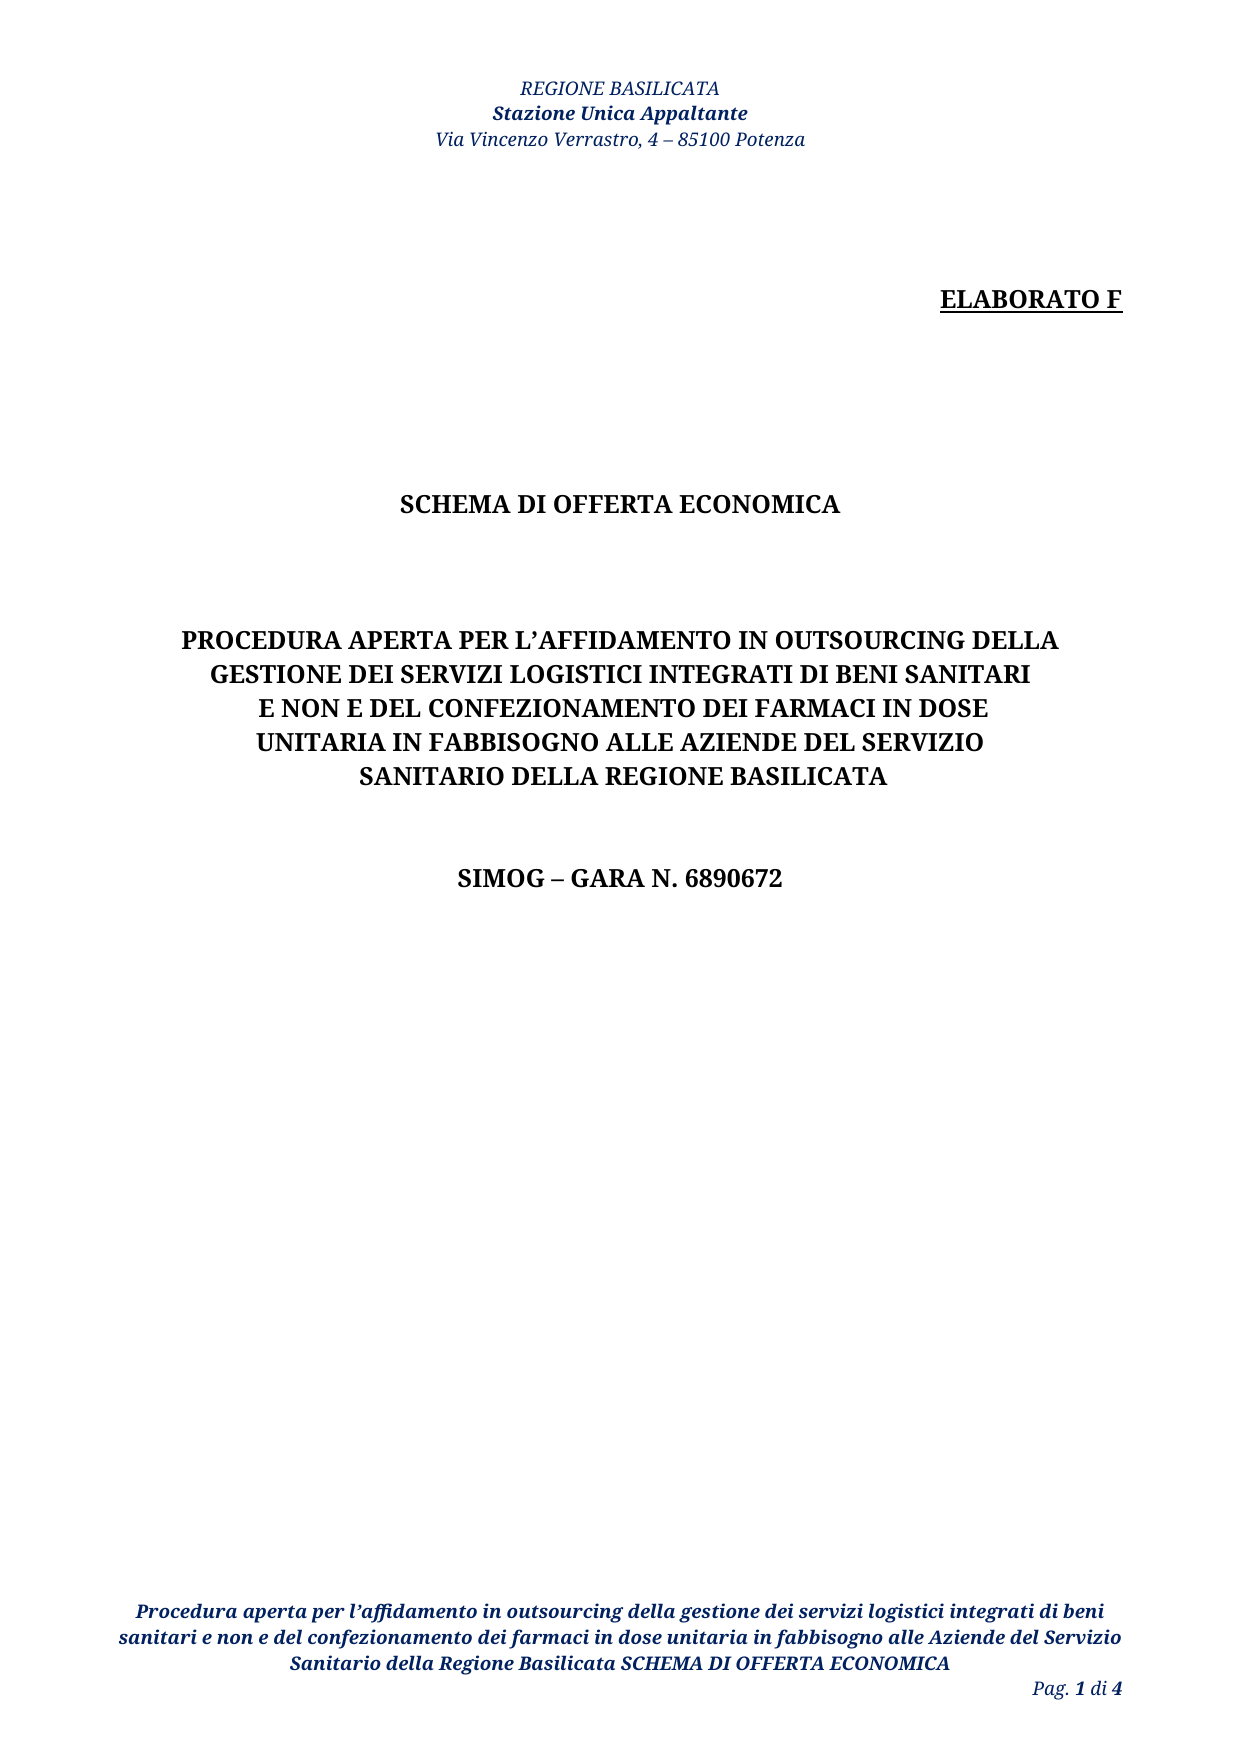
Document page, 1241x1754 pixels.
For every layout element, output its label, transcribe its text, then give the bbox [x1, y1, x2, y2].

text PROCEDURA APERTA PER L’AFFIDAMENTO IN OUTSOURCING DELLA [118, 623, 1122, 657]
text UNITARIA IN FABBISOGNO ALLE AZIENDE DEL SERVIZIO [118, 725, 1122, 759]
text GESTIONE DEI SERVIZI LOGISTICI INTEGRATI DI BENI SANITARI [118, 657, 1122, 691]
text SCHEMA DI OFFERTA ECONOMICA [118, 486, 1122, 521]
text E NON E DEL CONFEZIONAMENTO DEI FARMACI IN DOSE [118, 691, 1122, 725]
text ELABORATO F [118, 282, 1122, 316]
text SIMOG – GARA N. 6890672 [118, 861, 1122, 895]
text SANITARIO DELLA REGIONE BASILICATA [118, 759, 1122, 793]
